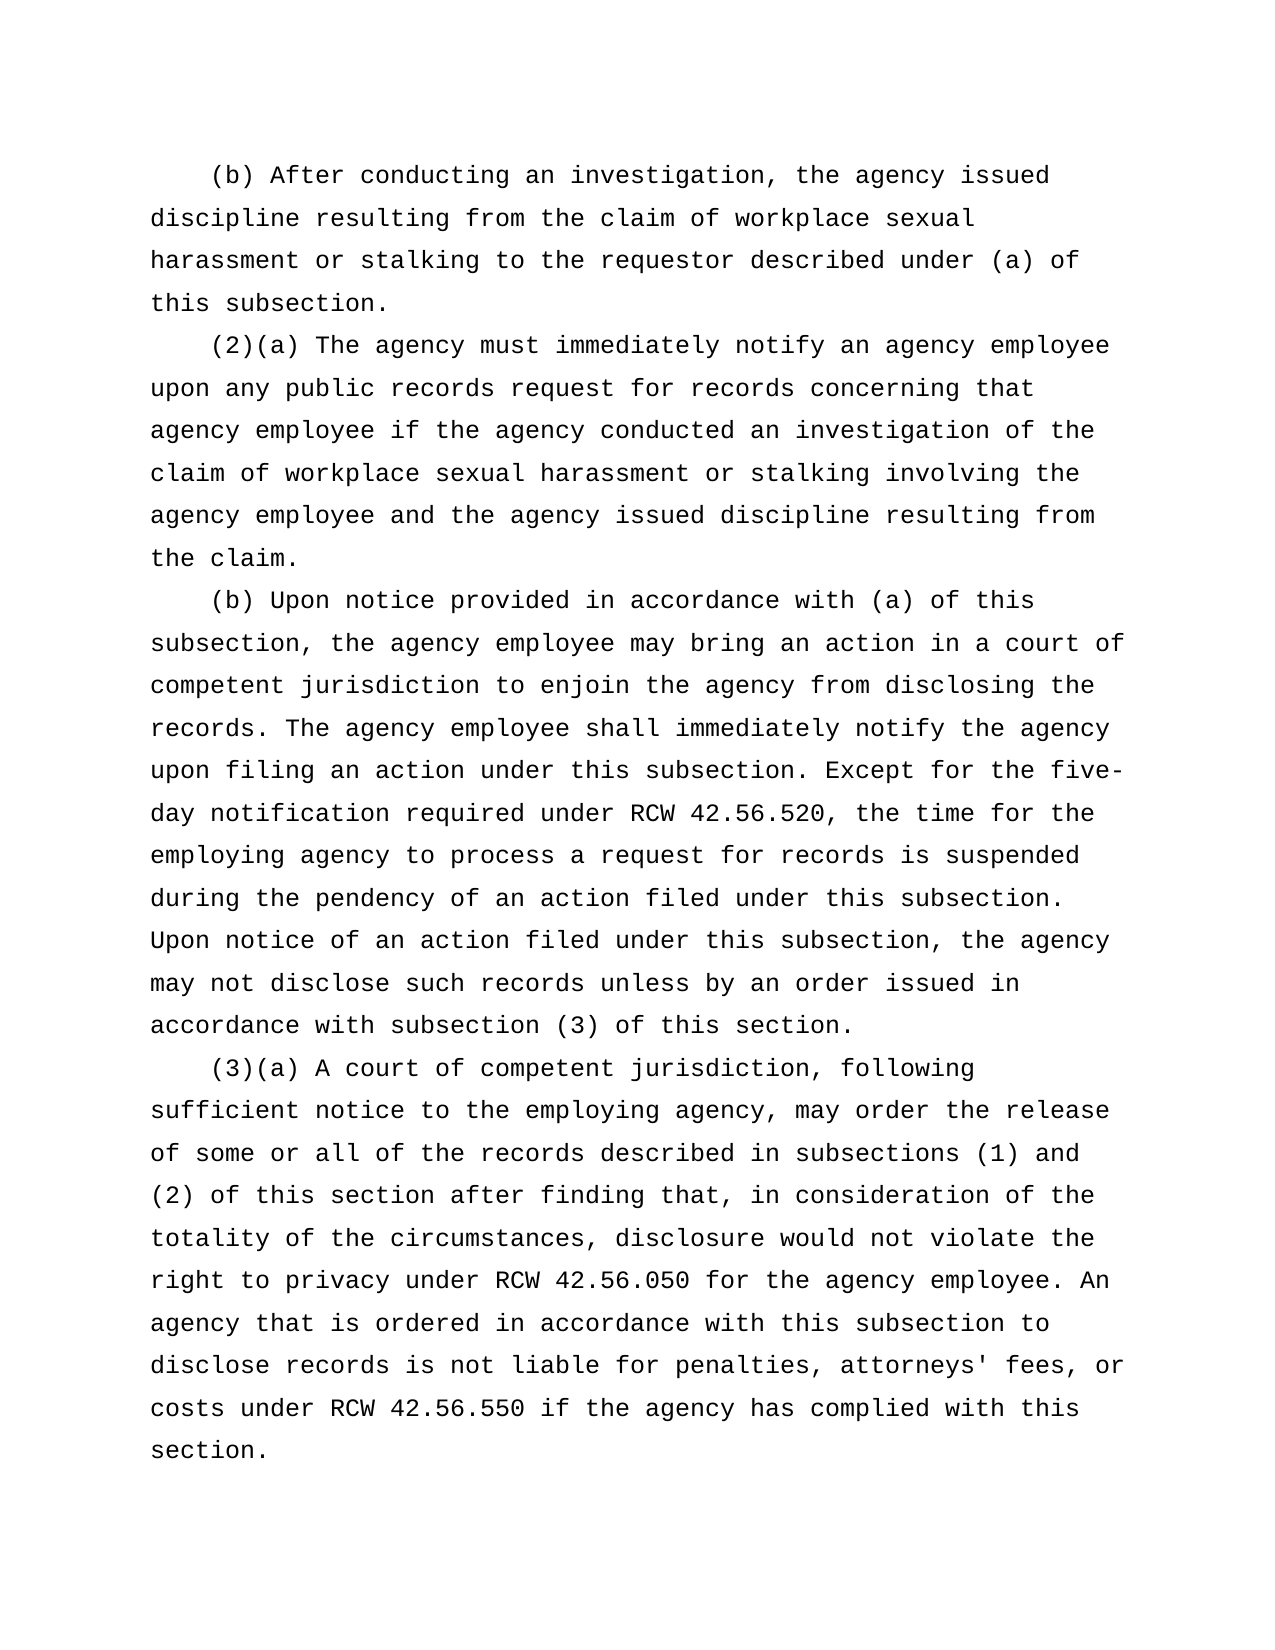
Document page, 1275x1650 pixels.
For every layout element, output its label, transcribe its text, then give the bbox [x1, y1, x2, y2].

text (b) After conducting an investigation, the agency issued discipline resulting from the claim of workplace sexual harassment or stalking to the requestor described under (a) of this subsection. [150, 150, 1125, 320]
text (b) Upon notice provided in accordance with (a) of this subsection, the agency employee may bring an action in a court of competent jurisdiction to enjoin the agency from disclosing the records. The agency employee shall immediately notify the agency upon filing an action under this subsection. Except for the five-day notification required under RCW 42.56.520, the time for the employing agency to process a request for records is suspended during the pendency of an action filed under this subsection. Upon notice of an action filed under this subsection, the agency may not disclose such records unless by an order issued in accordance with subsection (3) of this section. [150, 575, 1125, 1042]
text (3)(a) A court of competent jurisdiction, following sufficient notice to the employing agency, may order the release of some or all of the records described in subsections (1) and (2) of this section after finding that, in consideration of the totality of the circumstances, disclosure would not violate the right to privacy under RCW 42.56.050 for the agency employee. An agency that is ordered in accordance with this subsection to disclose records is not liable for penalties, attorneys' fees, or costs under RCW 42.56.550 if the agency has complied with this section. [150, 1042, 1125, 1467]
text (2)(a) The agency must immediately notify an agency employee upon any public records request for records concerning that agency employee if the agency conducted an investigation of the claim of workplace sexual harassment or stalking involving the agency employee and the agency issued discipline resulting from the claim. [150, 320, 1125, 575]
